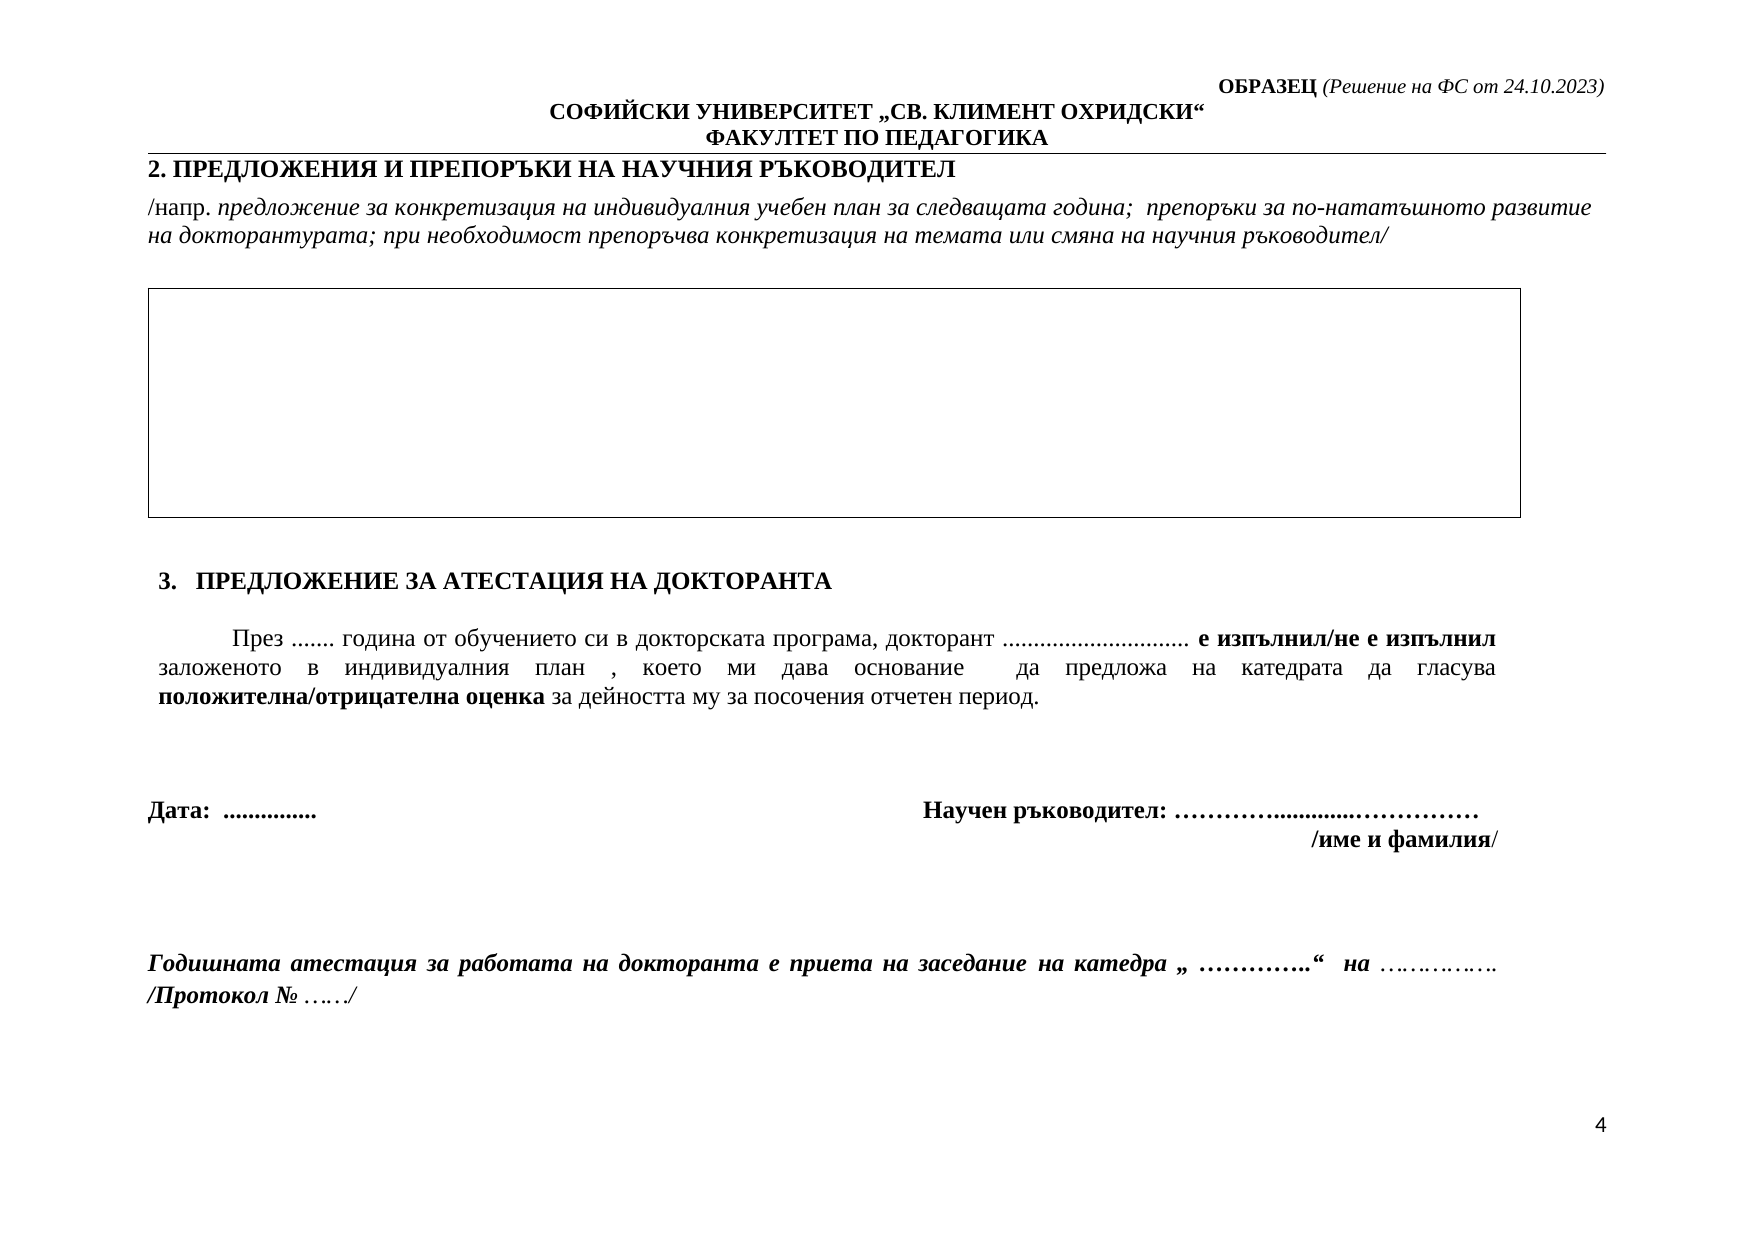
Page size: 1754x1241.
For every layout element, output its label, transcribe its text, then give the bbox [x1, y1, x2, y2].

text Годишната атестация за работата на докторанта е приета на заседание на катедра „ …………..“ на ……………. /Протокол № ……/ [148, 948, 1498, 1009]
text През ....... година от обучението си в докторската програма, докторант .............................. е изпълнил/не е изпълнил заложеното в индивидуалния план , което ми дава основание да предложа на катедрата да гласува положителна/отрицателна оценка за дейността му за посочения отчетен период. [158, 623, 1496, 709]
table_header [149, 289, 1520, 517]
text /име и фамилия/ [221, 824, 1498, 853]
text 2. ПРЕДЛОЖЕНИЯ И ПРЕПОРЪКИ НА НАУЧНИЯ РЪКОВОДИТЕЛ [148, 154, 1606, 182]
text Дата: ............... Научен ръководител: ………….............…………… [148, 795, 1606, 824]
list ПРЕДЛОЖЕНИЕ ЗА АТЕСТАЦИЯ НА ДОКТОРАНТА [158, 566, 1606, 594]
text /напр. предложение за конкретизация на индивидуалния учебен план за следващата година; препоръки за по-нататъшното развитие на докторантурата; при необходимост препоръчва конкретизация на темата или смяна на научния ръководител/ [148, 192, 1606, 249]
